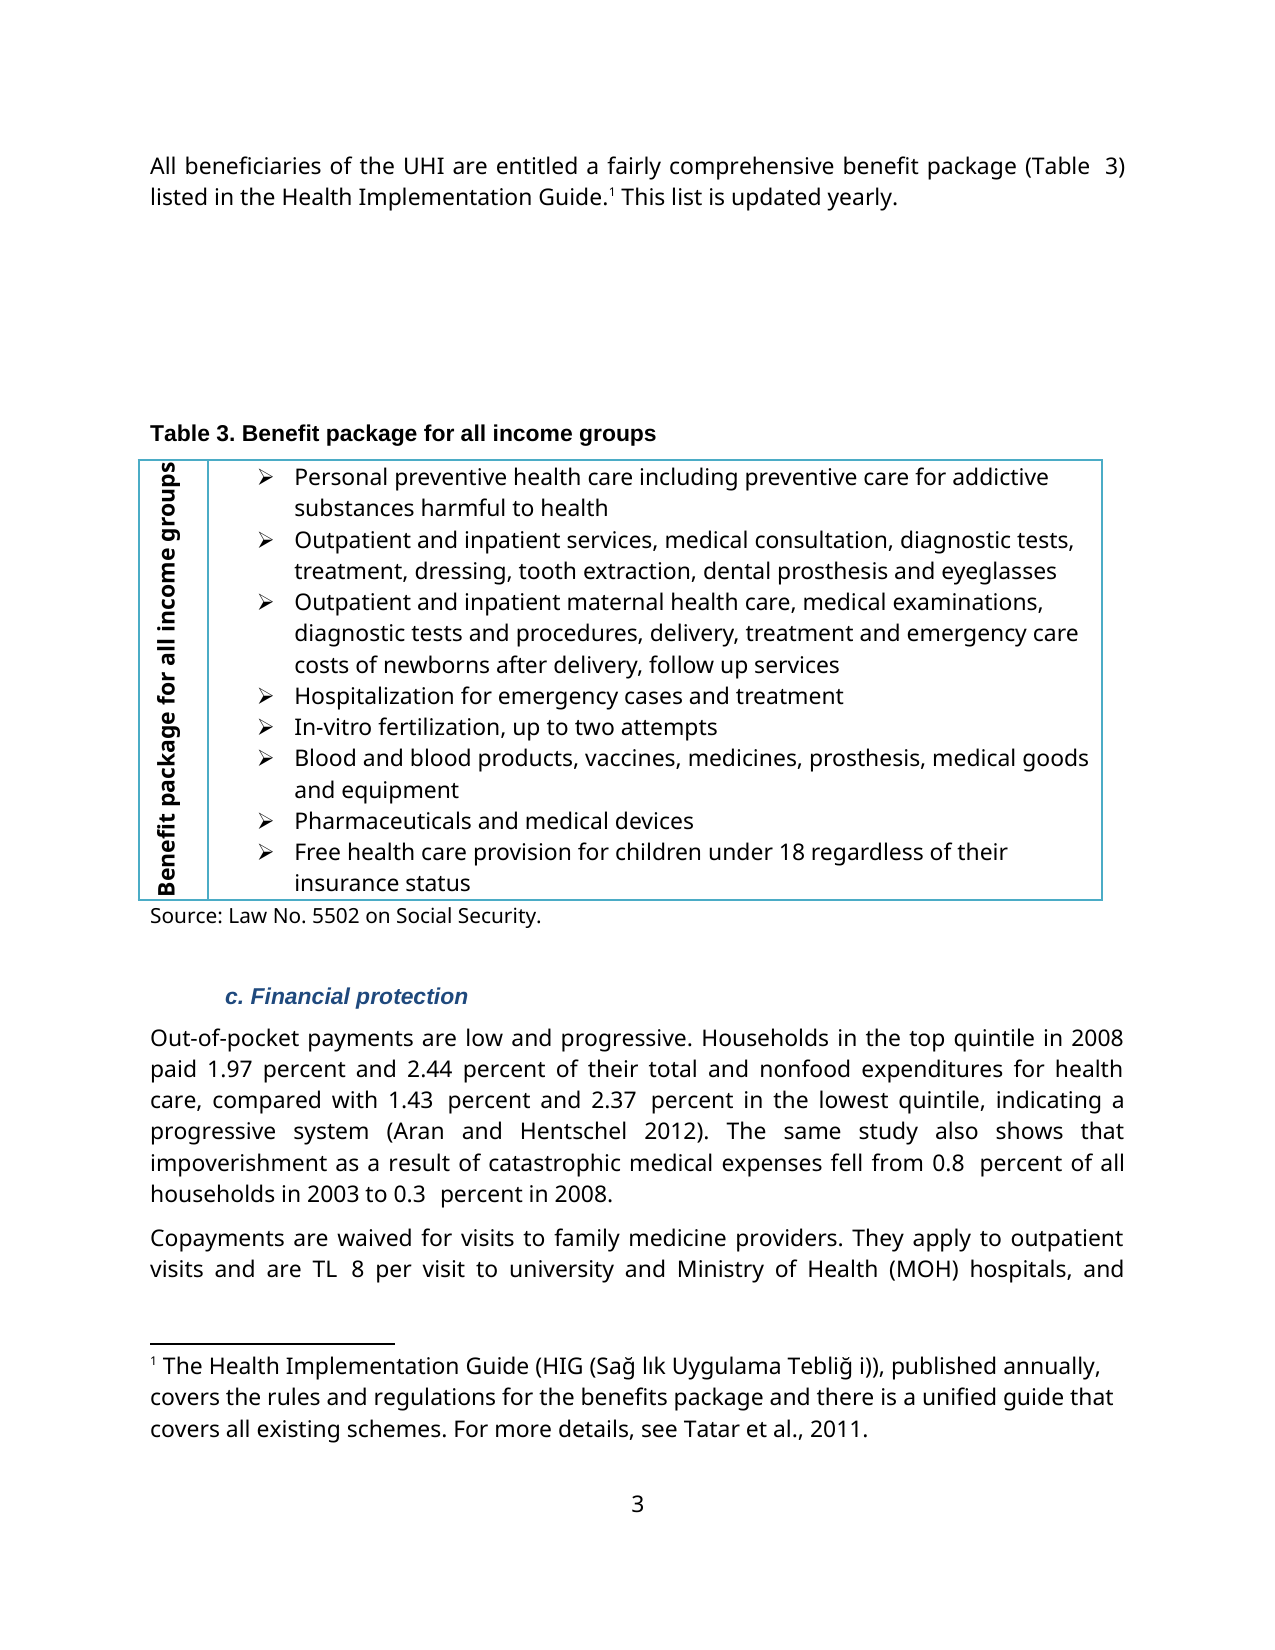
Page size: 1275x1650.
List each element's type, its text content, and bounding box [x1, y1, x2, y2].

subtitle c. Financial protection [225, 983, 1125, 1009]
text Source: Law No. 5502 on Social Security. [150, 901, 1125, 929]
table_header Personal preventive health care including preventive care for addictive substances harmful to health Outpatient and inpatient services, medical consultation, diagnostic tests, treatment, dressing, tooth extraction, dental prosthesis and eyeglasses Outpatient and inpatient maternal health care, medical examinations, diagnostic tests and procedures, delivery, treatment and emergency care costs of newborns after delivery, follow up services Hospitalization for emergency cases and treatment In-vitro fertilization, up to two attempts Blood and blood products, vaccines, medicines, prosthesis, medical goods and equipment Pharmaceuticals and medical devices Free health care provision for children under 18 regardless of their insurance status [209, 461, 1101, 899]
table_header Benefit package for all income groups [140, 461, 207, 899]
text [150, 1222, 1125, 1284]
text Table 3. Benefit package for all income groups [150, 420, 1125, 447]
text Out-of-pocket payments are low and progressive. Households in the top quintile in 2008 paid 1.97 percent and 2.44 percent of their total and nonfood expenditures for health care, compared with 1.43 percent and 2.37 percent in the lowest quintile, indicating a progressive system (Aran and Hentschel 2012). The same study also shows that impoverishment as a result of catastrophic medical expenses fell from 0.8 percent of all households in 2003 to 0.3 percent in 2008. [150, 1021, 1125, 1209]
text All beneficiaries of the UHI are entitled a fairly comprehensive benefit package (Table 3) listed in the Health Implementation Guide. This list is updated yearly. [150, 150, 1125, 213]
